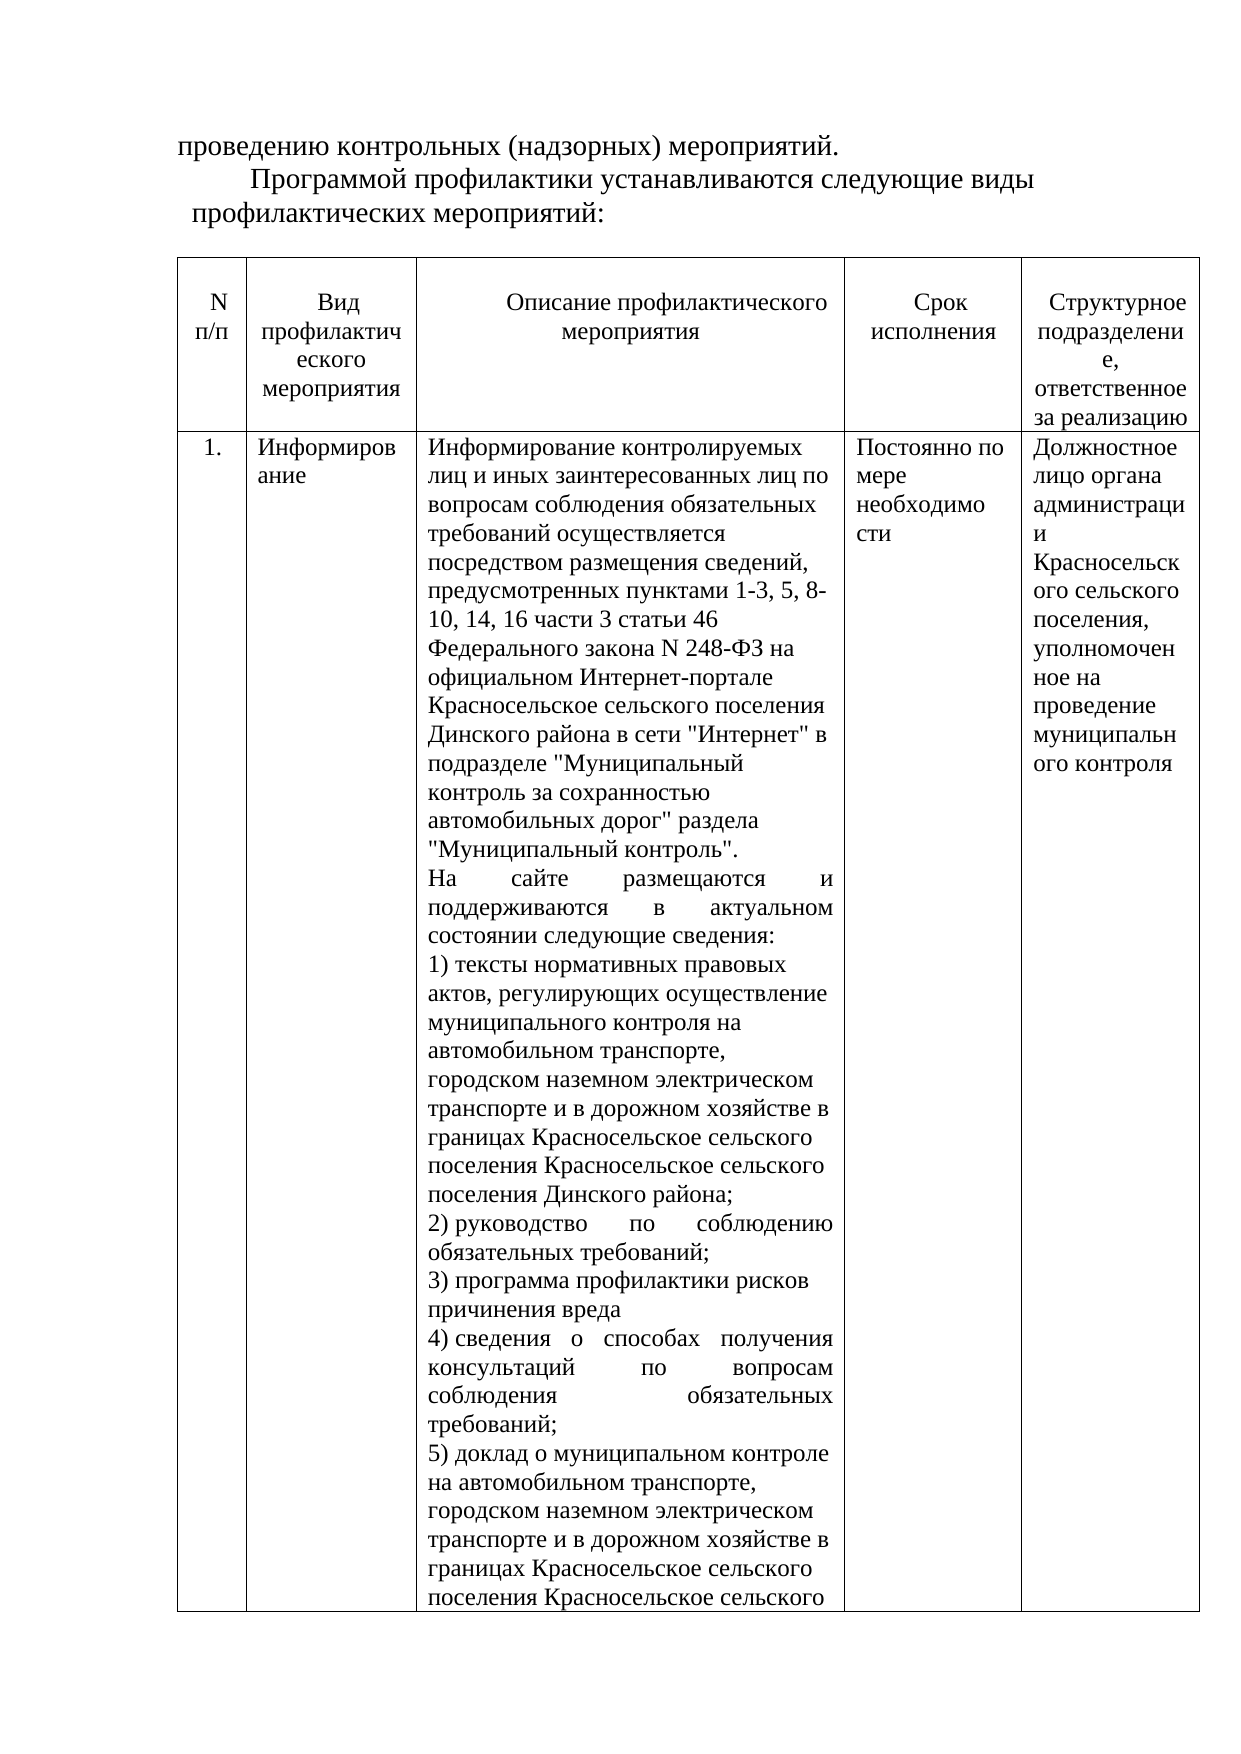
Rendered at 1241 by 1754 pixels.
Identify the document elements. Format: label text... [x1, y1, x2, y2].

table_header Описание профилактического мероприятия [417, 258, 844, 431]
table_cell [845, 432, 1021, 1611]
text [177, 128, 1169, 161]
table_header Вид профилактического мероприятия [247, 258, 416, 431]
table_header Структурное подразделение, ответственное за реализацию [1022, 258, 1199, 431]
table_cell 1. [178, 432, 246, 1611]
table_cell Информирование [247, 432, 416, 1611]
table_header Срок исполнения [845, 258, 1021, 431]
table_header N п/п [178, 258, 246, 431]
text Программой профилактики устанавливаются следующие виды профилактических мероприятий: [192, 161, 1169, 228]
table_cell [1022, 432, 1199, 1611]
